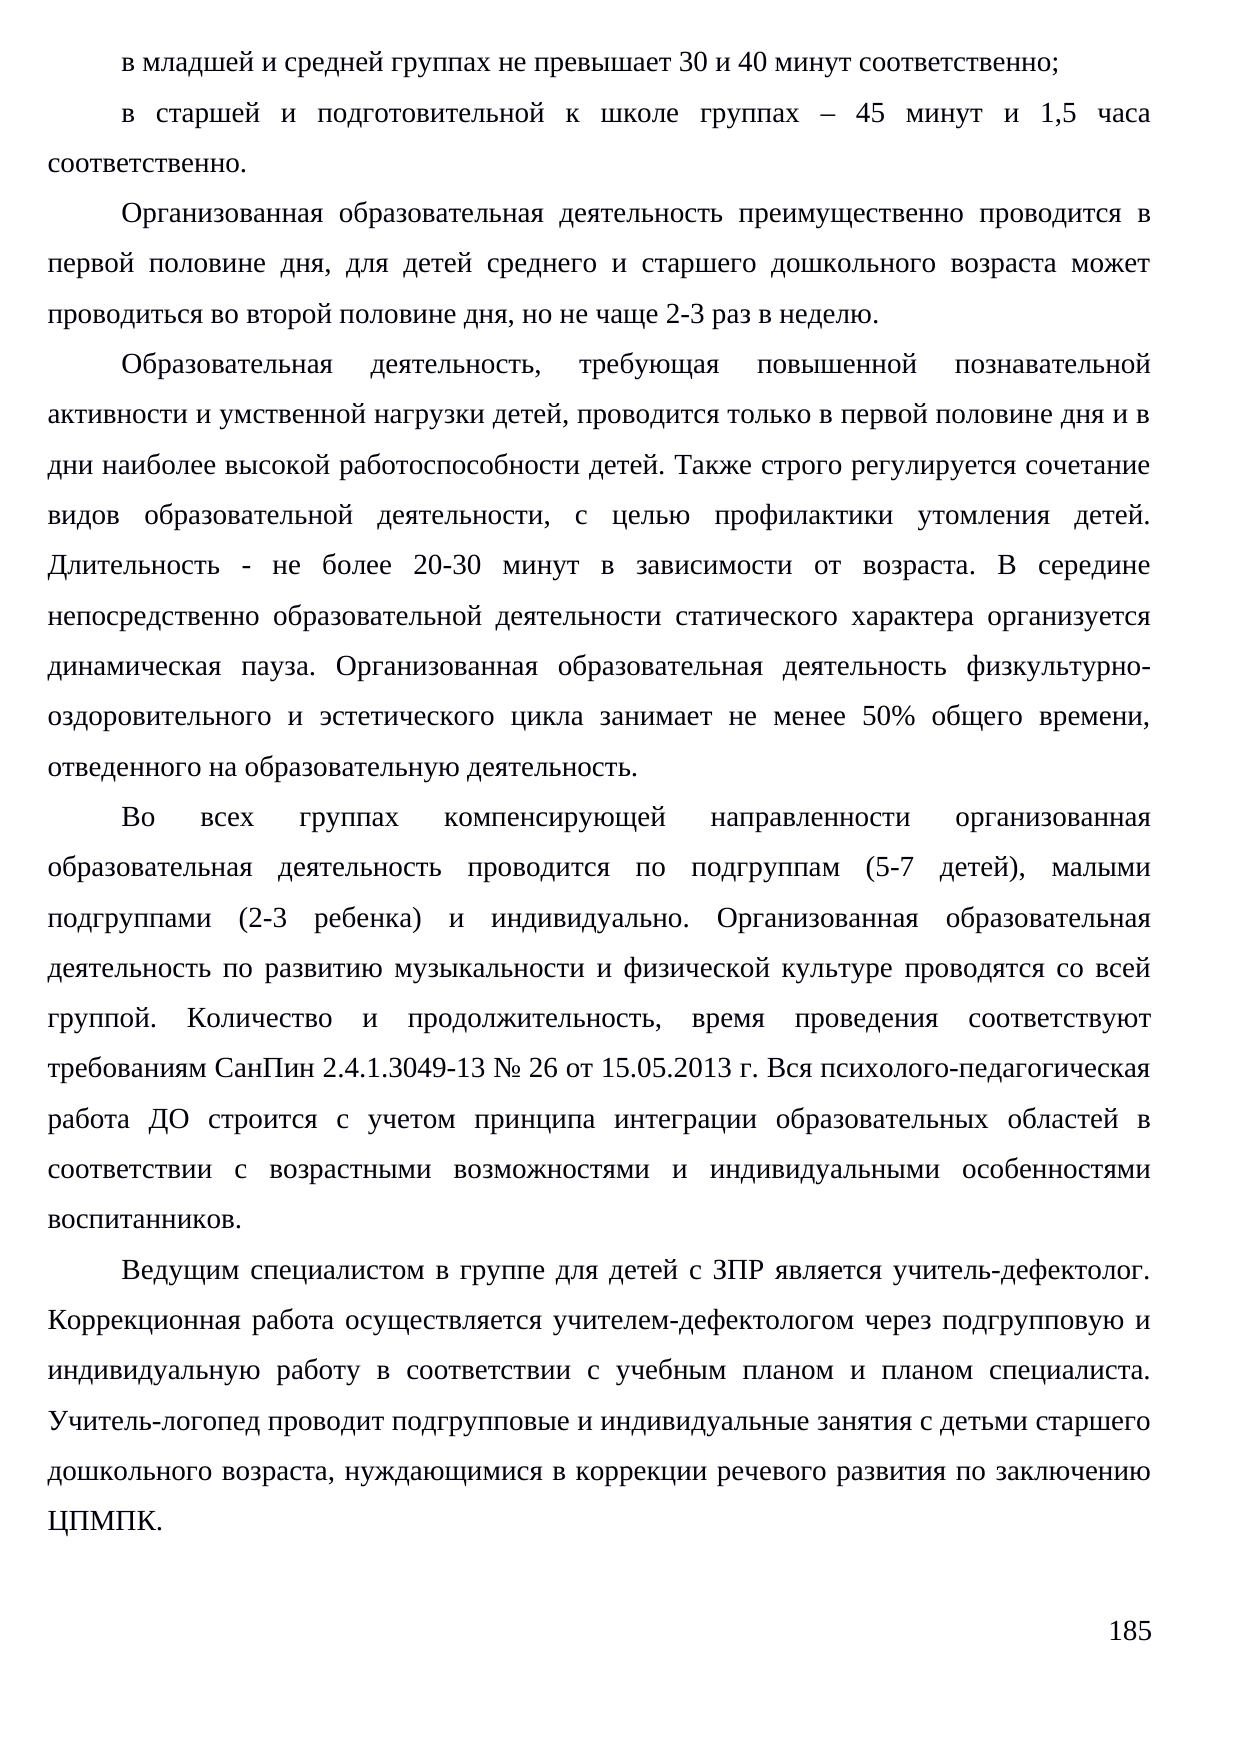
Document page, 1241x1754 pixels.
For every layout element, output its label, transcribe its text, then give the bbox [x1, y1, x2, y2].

text в старшей и подготовительной к школе группах – 45 минут и 1,5 часа соответственно. [47, 95, 1152, 178]
text Организованная образовательная деятельность преимущественно проводится в первой половине дня, для детей среднего и старшего дошкольного возраста может проводиться во второй половине дня, но не чаще 2-3 раз в неделю. [47, 195, 1152, 329]
text Образовательная деятельность, требующая повышенной познавательной активности и умственной нагрузки детей, проводится только в первой половине дня и в дни наиболее высокой работоспособности детей. Также строго регулируется сочетание видов образовательной деятельности, с целью профилактики утомления детей. Длительность - не более 20-30 минут в зависимости от возраста. В середине непосредственно образовательной деятельности статического характера организуется динамическая пауза. Организованная образовательная деятельность физкультурно-оздоровительного и эстетического цикла занимает не менее 50% общего времени, отведенного на образовательную деятельность. [47, 346, 1152, 782]
text Ведущим специалистом в группе для детей с ЗПР является учитель-дефектолог. Коррекционная работа осуществляется учителем-дефектологом через подгрупповую и индивидуальную работу в соответствии с учебным планом и планом специалиста. Учитель-логопед проводит подгрупповые и индивидуальные занятия с детьми старшего дошкольного возраста, нуждающимися в коррекции речевого развития по заключению ЦПМПК. [47, 1252, 1152, 1537]
text Во всех группах компенсирующей направленности организованная образовательная деятельность проводится по подгруппам (5-7 детей), малыми подгруппами (2-3 ребенка) и индивидуально. Организованная образовательная деятельность по развитию музыкальности и физической культуре проводятся со всей группой. Количество и продолжительность, время проведения соответствуют требованиям СанПин 2.4.1.3049-13 № 26 от 15.05.2013 г. Вся психолого-педагогическая работа ДО строится с учетом принципа интеграции образовательных областей в соответствии с возрастными возможностями и индивидуальными особенностями воспитанников. [47, 799, 1152, 1235]
text в младшей и средней группах не превышает 30 и 40 минут соответственно; [47, 44, 1152, 78]
